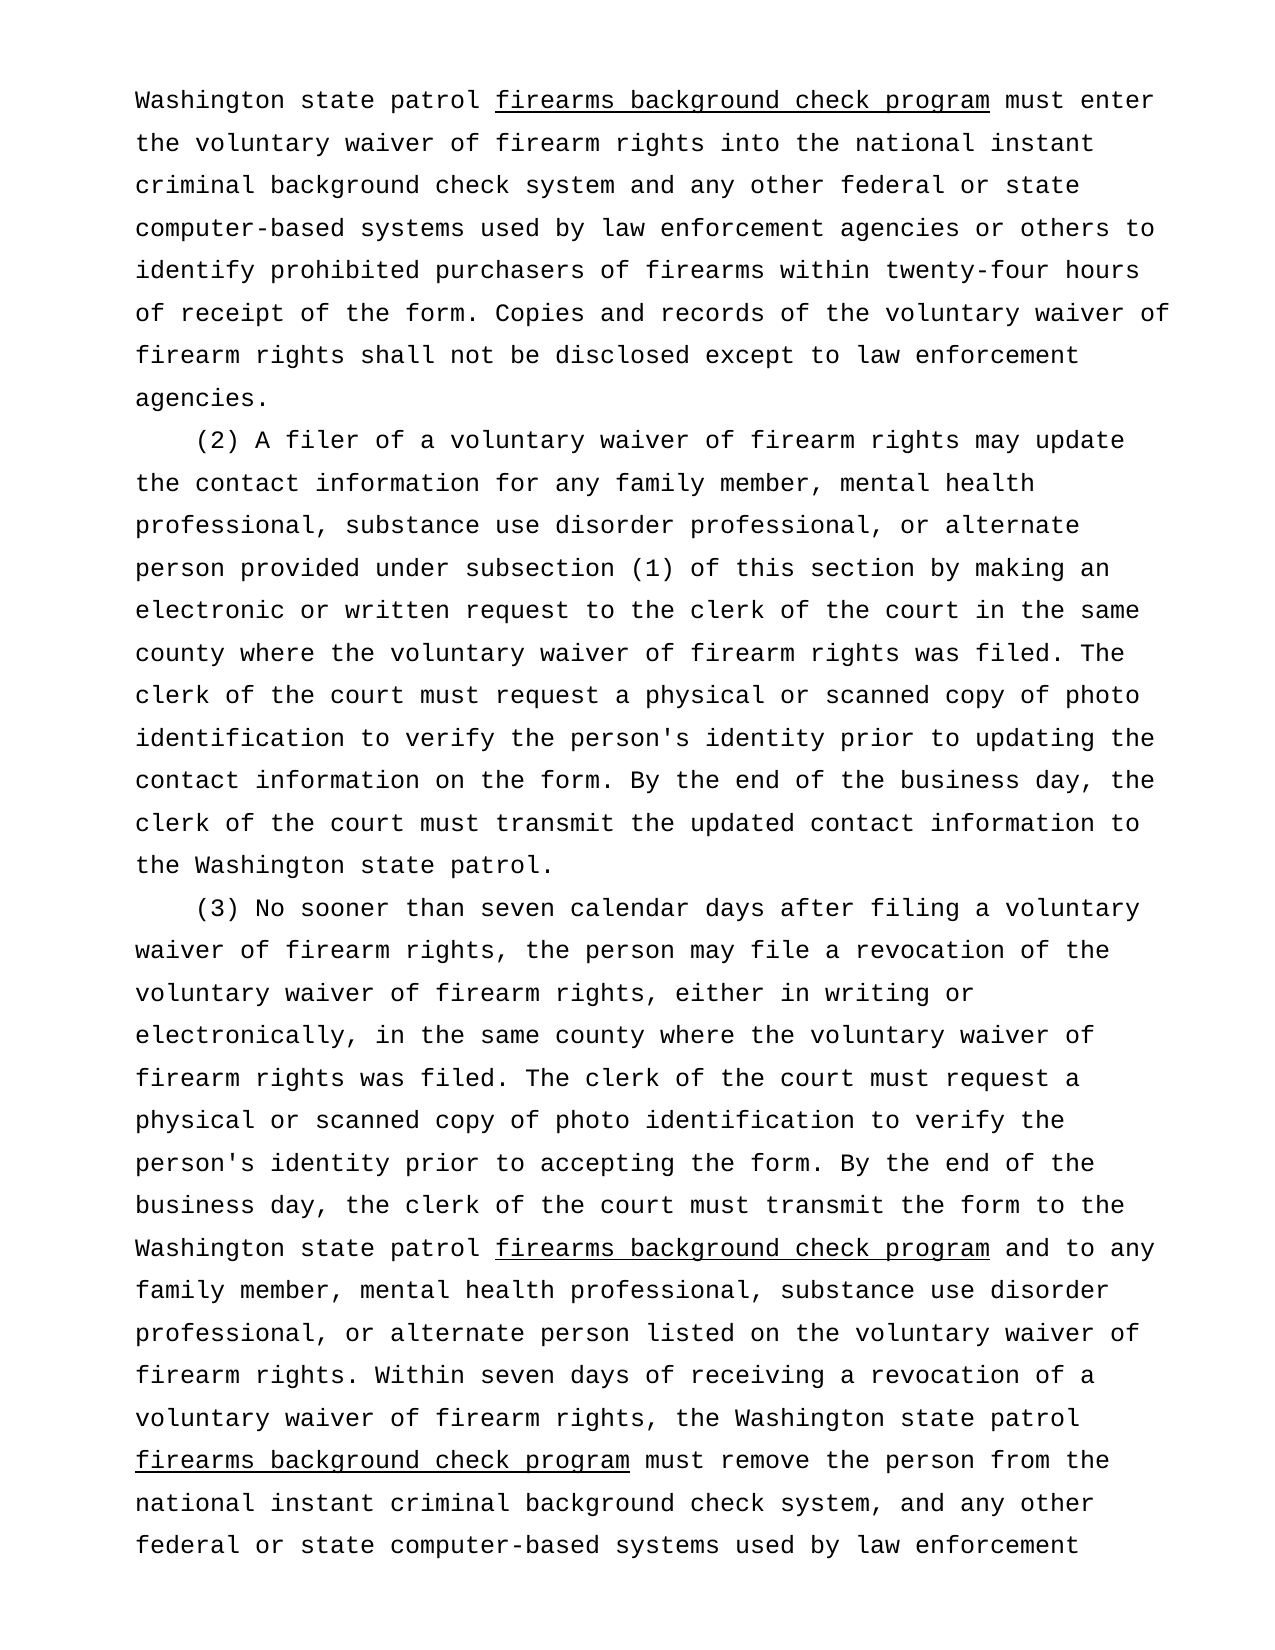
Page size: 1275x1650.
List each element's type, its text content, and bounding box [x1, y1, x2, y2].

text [135, 75, 1170, 415]
text (2) A filer of a voluntary waiver of firearm rights may update the contact information for any family member, mental health professional, substance use disorder professional, or alternate person provided under subsection (1) of this section by making an electronic or written request to the clerk of the court in the same county where the voluntary waiver of firearm rights was filed. The clerk of the court must request a physical or scanned copy of photo identification to verify the person's identity prior to updating the contact information on the form. By the end of the business day, the clerk of the court must transmit the updated contact information to the Washington state patrol. [135, 415, 1170, 882]
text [135, 882, 1170, 1562]
